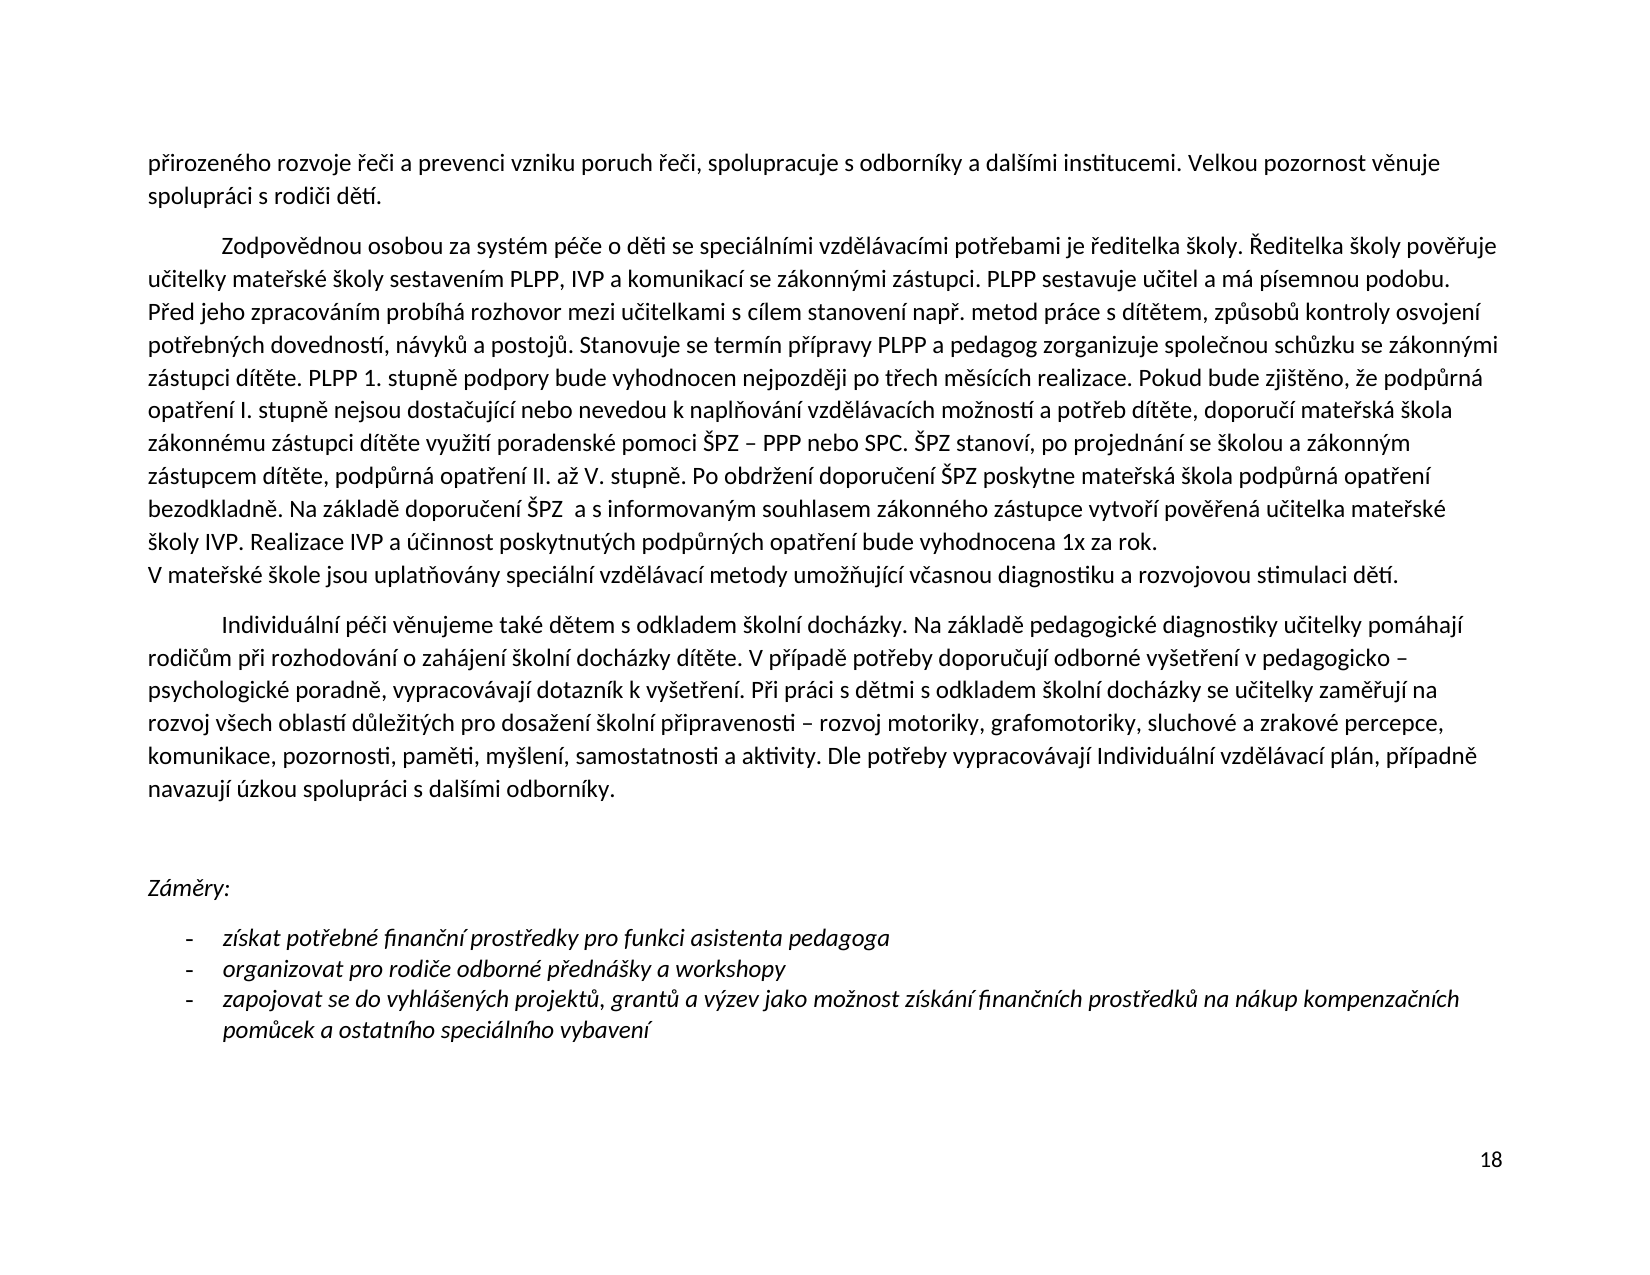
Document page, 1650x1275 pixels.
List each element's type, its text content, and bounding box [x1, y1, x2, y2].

text Individuální péči věnujeme také dětem s odkladem školní docházky. Na základě pedagogické diagnostiky učitelky pomáhají rodičům při rozhodování o zahájení školní docházky dítěte. V případě potřeby doporučují odborné vyšetření v pedagogicko – psychologické poradně, vypracovávají dotazník k vyšetření. Při práci s dětmi s odkladem školní docházky se učitelky zaměřují na rozvoj všech oblastí důležitých pro dosažení školní připravenosti – rozvoj motoriky, grafomotoriky, sluchové a zrakové percepce, komunikace, pozornosti, paměti, myšlení, samostatnosti a aktivity. Dle potřeby vypracovávají Individuální vzdělávací plán, případně navazují úzkou spolupráci s dalšími odborníky. [148, 609, 1502, 804]
list organizovat pro rodiče odborné přednášky a workshopy [185, 953, 1502, 983]
list zapojovat se do vyhlášených projektů, grantů a výzev jako možnost získání finančních prostředků na nákup kompenzačních pomůcek a ostatního speciálního vybavení [185, 983, 1502, 1044]
text Zodpovědnou osobou za systém péče o děti se speciálními vzdělávacími potřebami je ředitelka školy. Ředitelka školy pověřuje učitelky mateřské školy sestavením PLPP, IVP a komunikací se zákonnými zástupci. PLPP sestavuje učitel a má písemnou podobu. Před jeho zpracováním probíhá rozhovor mezi učitelkami s cílem stanovení např. metod práce s dítětem, způsobů kontroly osvojení potřebných dovedností, návyků a postojů. Stanovuje se termín přípravy PLPP a pedagog zorganizuje společnou schůzku se zákonnými zástupci dítěte. PLPP 1. stupně podpory bude vyhodnocen nejpozději po třech měsících realizace. Pokud bude zjištěno, že podpůrná opatření I. stupně nejsou dostačující nebo nevedou k naplňování vzdělávacích možností a potřeb dítěte, doporučí mateřská škola zákonnému zástupci dítěte využití poradenské pomoci ŠPZ – PPP nebo SPC. ŠPZ stanoví, po projednání se školou a zákonným zástupcem dítěte, podpůrná opatření II. až V. stupně. Po obdržení doporučení ŠPZ poskytne mateřská škola podpůrná opatření bezodkladně. Na základě doporučení ŠPZ a s informovaným souhlasem zákonného zástupce vytvoří pověřená učitelka mateřské školy IVP. Realizace IVP a účinnost poskytnutých podpůrných opatření bude vyhodnocena 1x za rok. V mateřské škole jsou uplatňovány speciální vzdělávací metody umožňující včasnou diagnostiku a rozvojovou stimulaci dětí. [148, 230, 1502, 590]
list získat potřebné finanční prostředky pro funkci asistenta pedagoga [185, 922, 1502, 953]
text Záměry: [148, 873, 1502, 903]
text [148, 148, 1502, 211]
